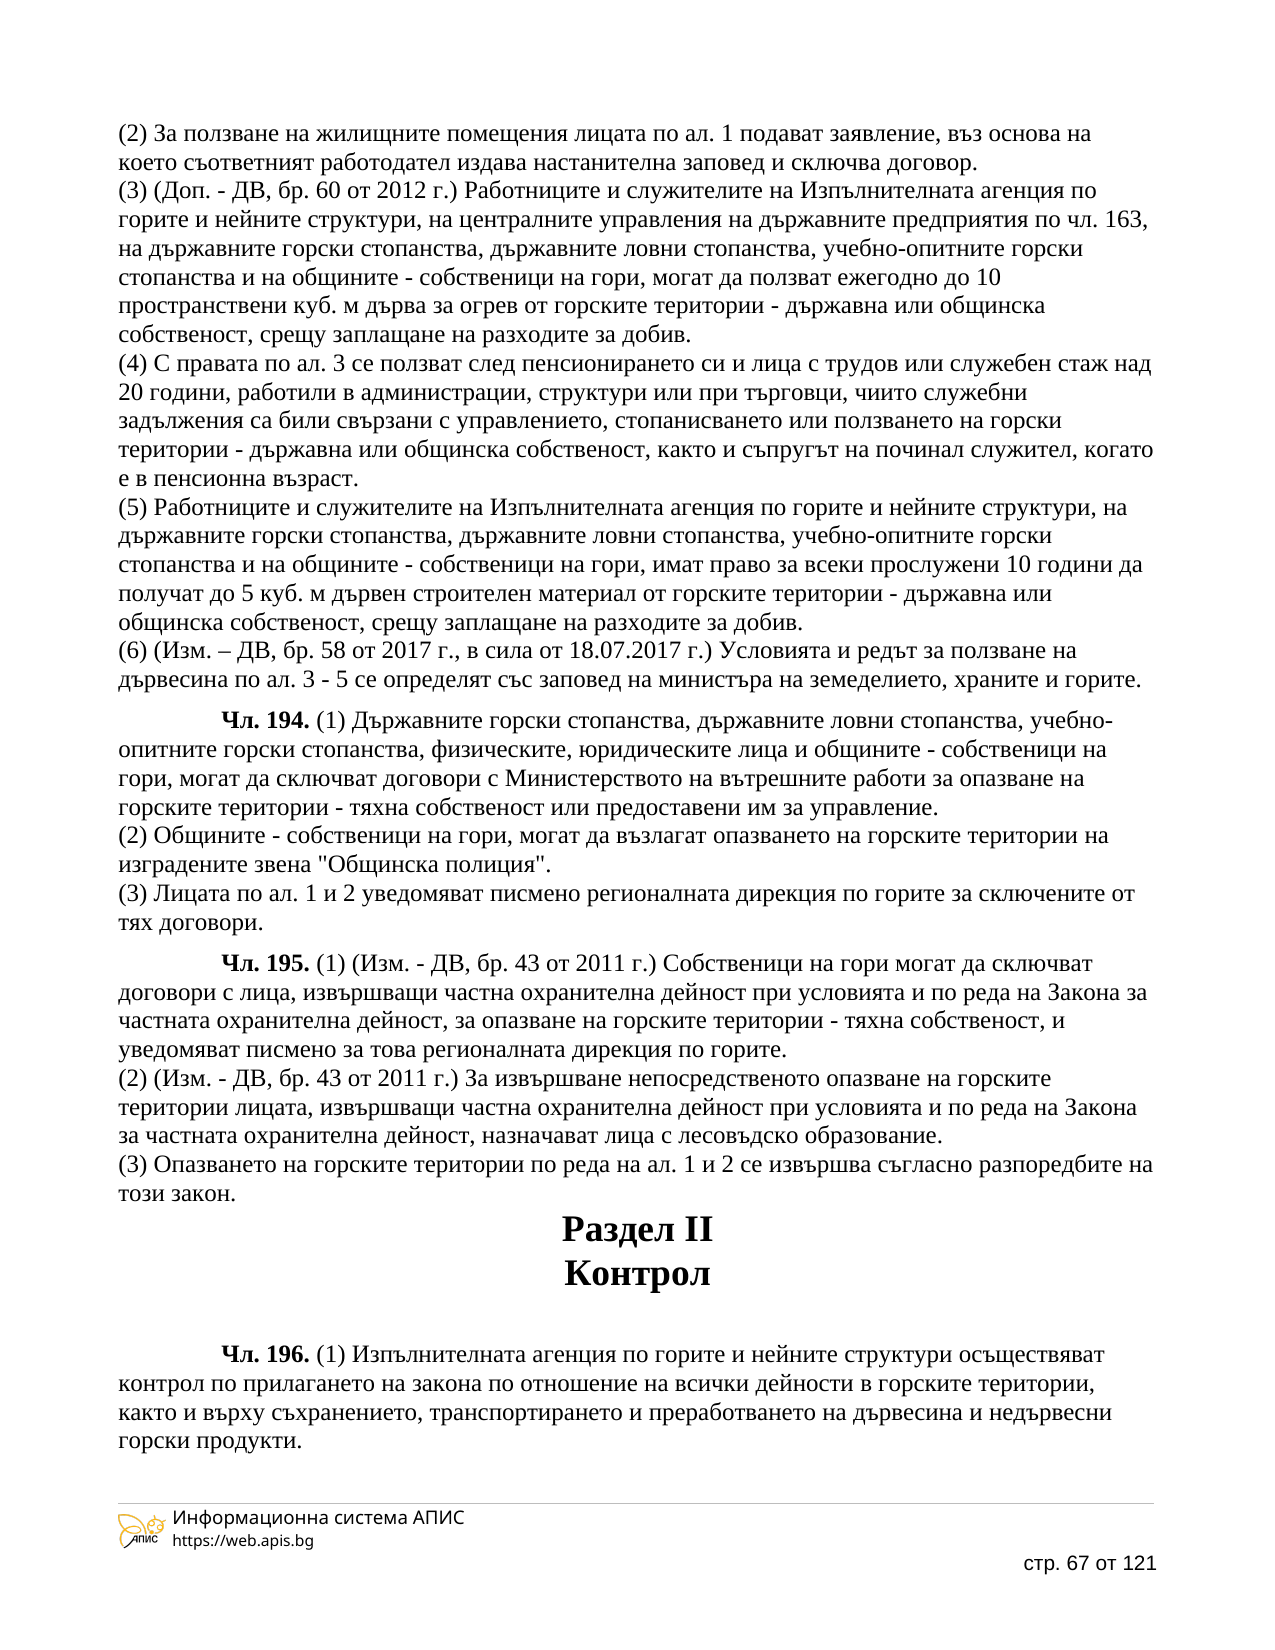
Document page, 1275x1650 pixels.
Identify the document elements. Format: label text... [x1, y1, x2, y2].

text (6) (Изм. – ДВ, бр. 58 от 2017 г., в сила от 18.07.2017 г.) Условията и редът за ползване на дървесина по ал. 3 - 5 се определят със заповед на министъра на земеделието, храните и горите. [118, 636, 1157, 693]
text Чл. 195. (1) (Изм. - ДВ, бр. 43 от 2011 г.) Собственици на гори могат да сключват договори с лица, извършващи частна охранителна дейност при условията и по реда на Закона за частната охранителна дейност, за опазване на горските територии - тяхна собственост, и уведомяват писмено за това регионалната дирекция по горите. [118, 948, 1157, 1063]
text (5) Работниците и служителите на Изпълнителната агенция по горите и нейните структури, на държавните горски стопанства, държавните ловни стопанства, учебно-опитните горски стопанства и на общините - собственици на гори, имат право за всеки прослужени 10 години да получат до 5 куб. м дървен строителен материал от горските територии - държавна или общинска собственост, срещу заплащане на разходите за добив. [118, 492, 1157, 636]
text (2) За ползване на жилищните помещения лицата по ал. 1 подават заявление, въз основа на което съответният работодател издава настанителна заповед и сключва договор. [118, 118, 1157, 176]
text (2) (Изм. - ДВ, бр. 43 от 2011 г.) За извършване непосредственото опазване на горските територии лицата, извършващи частна охранителна дейност при условията и по реда на Закона за частната охранителна дейност, назначават лица с лесовъдско образование. [118, 1063, 1157, 1149]
text Чл. 196. (1) Изпълнителната агенция по горите и нейните структури осъществяват контрол по прилагането на закона по отношение на всички дейности в горските територии, както и върху съхранението, транспортирането и преработването на дървесина и недървесни горски продукти. [118, 1339, 1157, 1454]
subtitle Раздел II Контрол [118, 1207, 1157, 1293]
text (3) (Доп. - ДВ, бр. 60 от 2012 г.) Работниците и служителите на Изпълнителната агенция по горите и нейните структури, на централните управления на държавните предприятия по чл. 163, на държавните горски стопанства, държавните ловни стопанства, учебно-опитните горски стопанства и на общините - собственици на гори, могат да ползват ежегодно до 10 пространствени куб. м дърва за огрев от горските територии - държавна или общинска собственост, срещу заплащане на разходите за добив. [118, 176, 1157, 348]
text (3) Опазването на горските територии по реда на ал. 1 и 2 се извършва съгласно разпоредбите на този закон. [118, 1149, 1157, 1207]
text (3) Лицата по ал. 1 и 2 уведомяват писмено регионалната дирекция по горите за сключените от тях договори. [118, 878, 1157, 936]
text Чл. 194. (1) Държавните горски стопанства, държавните ловни стопанства, учебно-опитните горски стопанства, физическите, юридическите лица и общините - собственици на гори, могат да сключват договори с Министерството на вътрешните работи за опазване на горските територии - тяхна собственост или предоставени им за управление. [118, 706, 1157, 821]
picture [118, 1514, 166, 1549]
text (2) Общините - собственици на гори, могат да възлагат опазването на горските територии на изградените звена "Общинска полиция". [118, 821, 1157, 878]
text (4) С правата по ал. 3 се ползват след пенсионирането си и лица с трудов или служебен стаж над 20 години, работили в администрации, структури или при търговци, чиито служебни задължения са били свързани с управлението, стопанисването или ползването на горски територии - държавна или общинска собственост, както и съпругът на починал служител, когато е в пенсионна възраст. [118, 348, 1157, 492]
